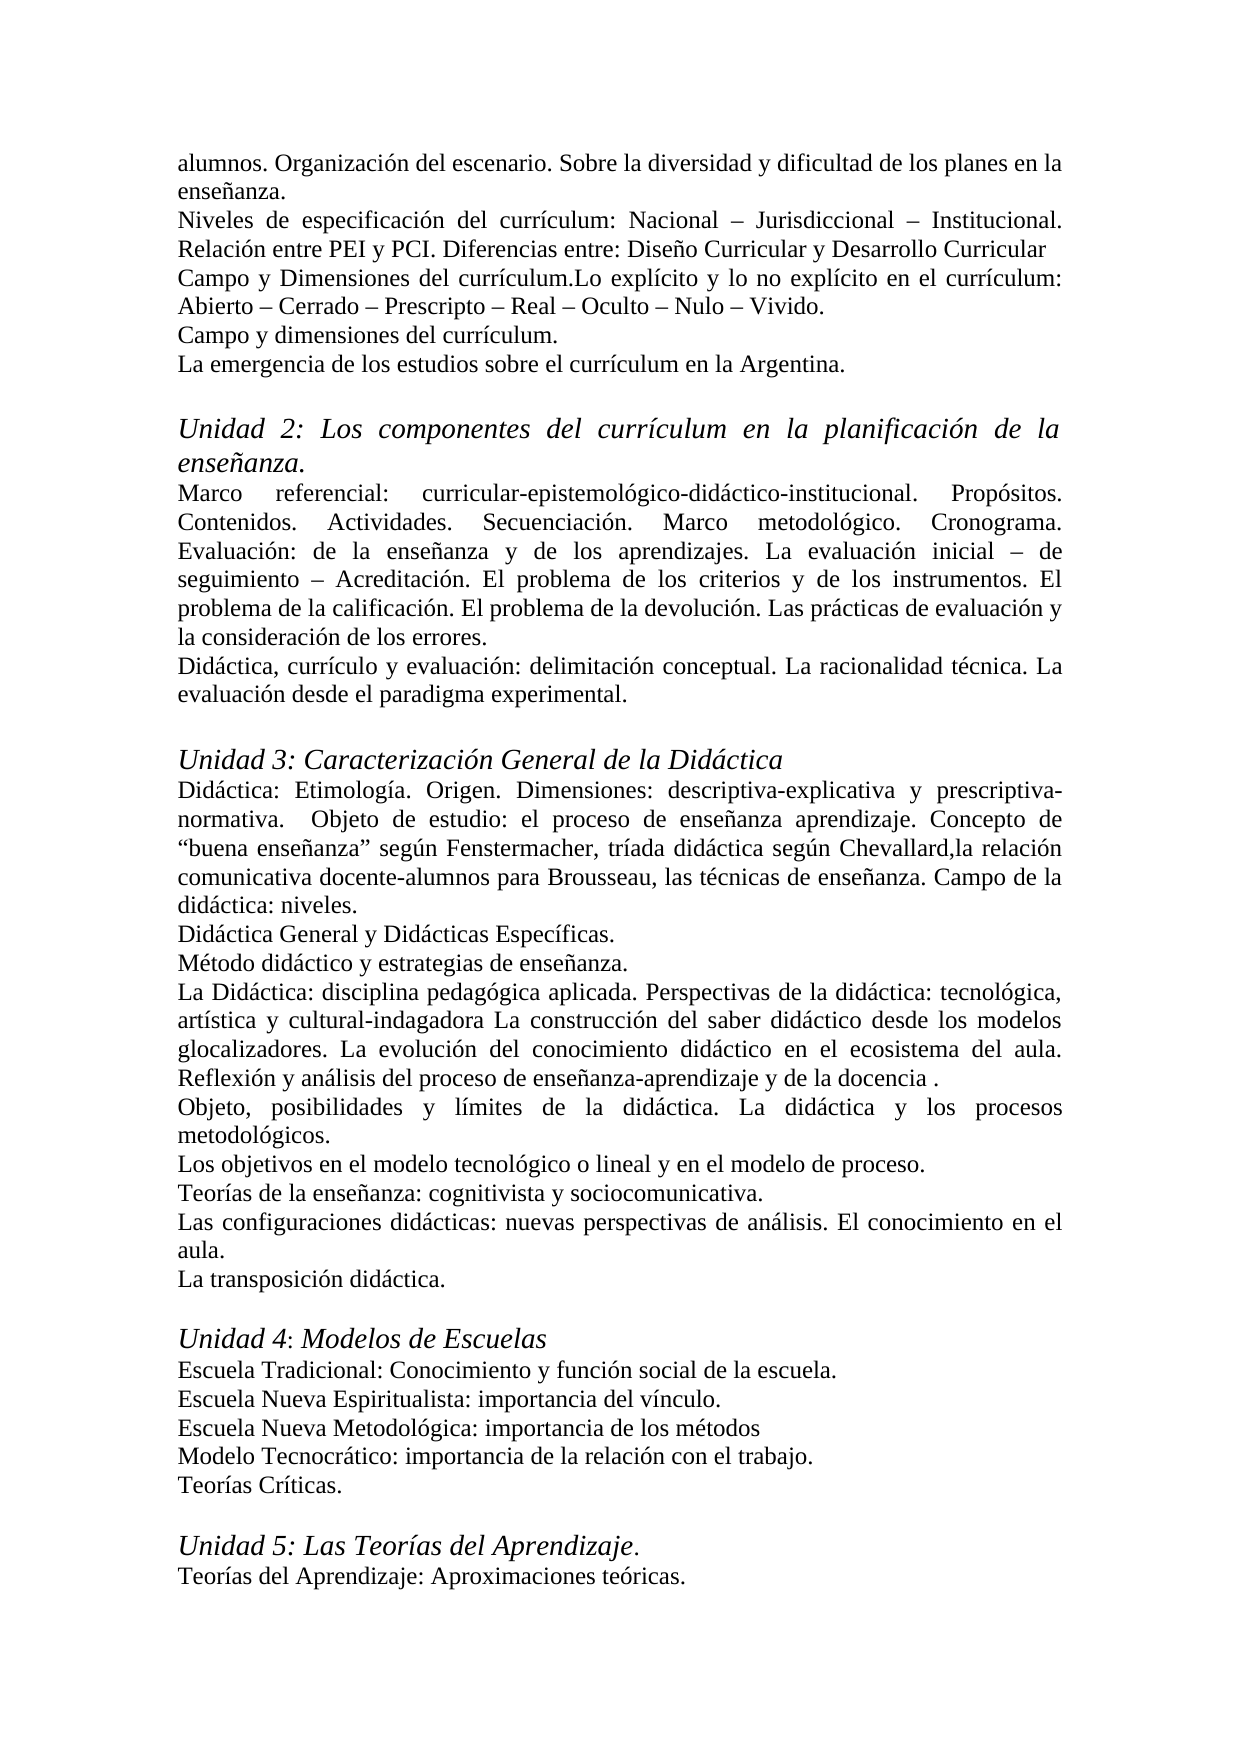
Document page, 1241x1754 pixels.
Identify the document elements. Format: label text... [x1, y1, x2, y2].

text Teorías de la enseñanza: cognitivista y sociocomunicativa. [177, 1178, 1063, 1207]
text Marco referencial: curricular-epistemológico-didáctico-institucional. Propósitos. Contenidos. Actividades. Secuenciación. Marco metodológico. Cronograma. Evaluación: de la enseñanza y de los aprendizajes. La evaluación inicial – de seguimiento – Acreditación. El problema de los criterios y de los instrumentos. El problema de la calificación. El problema de la devolución. Las prácticas de evaluación y la consideración de los errores. [177, 478, 1063, 651]
text Teorías del Aprendizaje: Aproximaciones teóricas. [177, 1561, 1063, 1590]
text Los objetivos en el modelo tecnológico o lineal y en el modelo de proceso. [177, 1149, 1063, 1178]
text Teorías Críticas. [177, 1470, 1063, 1499]
text Escuela Nueva Metodológica: importancia de los métodos [177, 1413, 1063, 1441]
text Unidad 5: Las Teorías del Aprendizaje. [177, 1528, 1063, 1561]
text Las configuraciones didácticas: nuevas perspectivas de análisis. El conocimiento en el aula. [177, 1207, 1063, 1264]
text Campo y Dimensiones del currículum.Lo explícito y lo no explícito en el currículum: Abierto – Cerrado – Prescripto – Real – Oculto – Nulo – Vivido. [177, 263, 1063, 320]
text Objeto, posibilidades y límites de la didáctica. La didáctica y los procesos metodológicos. [177, 1092, 1063, 1149]
text Unidad 3: Caracterización General de la Didáctica [177, 742, 1063, 775]
text Didáctica General y Didácticas Específicas. [177, 919, 1063, 948]
text La transposición didáctica. [177, 1264, 1063, 1293]
text Escuela Tradicional: Conocimiento y función social de la escuela. [177, 1355, 1063, 1384]
text Método didáctico y estrategias de enseñanza. [177, 948, 1063, 977]
text Unidad 2: Los componentes del currículum en la planificación de la enseñanza. [177, 411, 1063, 478]
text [177, 148, 1063, 205]
text Niveles de especificación del currículum: Nacional – Jurisdiccional – Institucional. Relación entre PEI y PCI. Diferencias entre: Diseño Curricular y Desarrollo Curricular [177, 205, 1063, 263]
text Unidad 4: Modelos de Escuelas [177, 1322, 1063, 1355]
text Didáctica, currículo y evaluación: delimitación conceptual. La racionalidad técnica. La evaluación desde el paradigma experimental. [177, 651, 1063, 708]
text La Didáctica: disciplina pedagógica aplicada. Perspectivas de la didáctica: tecnológica, artística y cultural-indagadora La construcción del saber didáctico desde los modelos glocalizadores. La evolución del conocimiento didáctico en el ecosistema del aula. Reflexión y análisis del proceso de enseñanza-aprendizaje y de la docencia . [177, 977, 1063, 1092]
text Modelo Tecnocrático: importancia de la relación con el trabajo. [177, 1441, 1063, 1470]
text La emergencia de los estudios sobre el currículum en la Argentina. [177, 349, 1063, 378]
text Escuela Nueva Espiritualista: importancia del vínculo. [177, 1384, 1063, 1413]
text Campo y dimensiones del currículum. [177, 320, 1063, 349]
text Didáctica: Etimología. Origen. Dimensiones: descriptiva-explicativa y prescriptiva-normativa. Objeto de estudio: el proceso de enseñanza aprendizaje. Concepto de “buena enseñanza” según Fenstermacher, tríada didáctica según Chevallard,la relación comunicativa docente-alumnos para Brousseau, las técnicas de enseñanza. Campo de la didáctica: niveles. [177, 775, 1063, 919]
